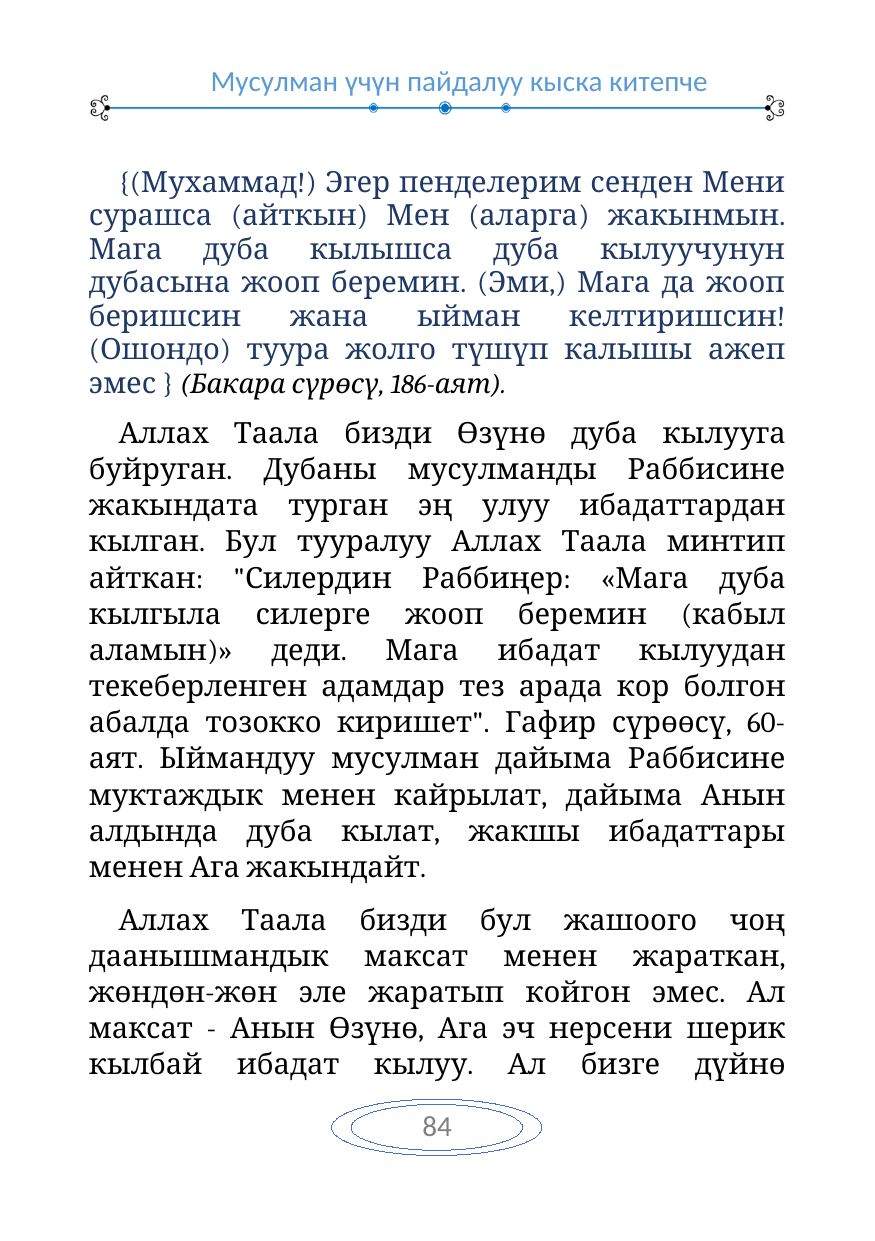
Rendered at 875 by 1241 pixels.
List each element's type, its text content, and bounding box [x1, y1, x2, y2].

text {(Мухаммад!) Эгер пенделерим сенден Мени сурашса (айткын) Мен (аларга) жакынмын. Мага дуба кылышса дуба кылуучунун дубасына жооп беремин. (Эми,) Мага да жооп беришсин жана ыйман келтиришсин! (Ошондо) туура жолго түшүп калышы ажеп эмес } (Бакара сүрөсү, 186-аят). [89, 166, 785, 401]
picture [88, 91, 786, 124]
text Аллах Таала бизди Өзүнө дуба кылууга буйруган. Дубаны мусулманды Раббисине жакындата турган эң улуу ибадаттардан кылган. Бул тууралуу Аллах Таала минтип айткан: "Силердин Раббиңер: «Мага дуба кылгыла силерге жооп беремин (кабыл аламын)» деди. Мага ибадат кылуудан текеберленген адамдар тез арада кор болгон абалда тозокко киришет". Гафир сүрөөсү, 60-аят. Ыймандуу мусулман дайыма Раббисине муктаждык менен кайрылат, дайыма Анын алдында дуба кылат, жакшы ибадаттары менен Ага жакындайт. [89, 417, 785, 884]
